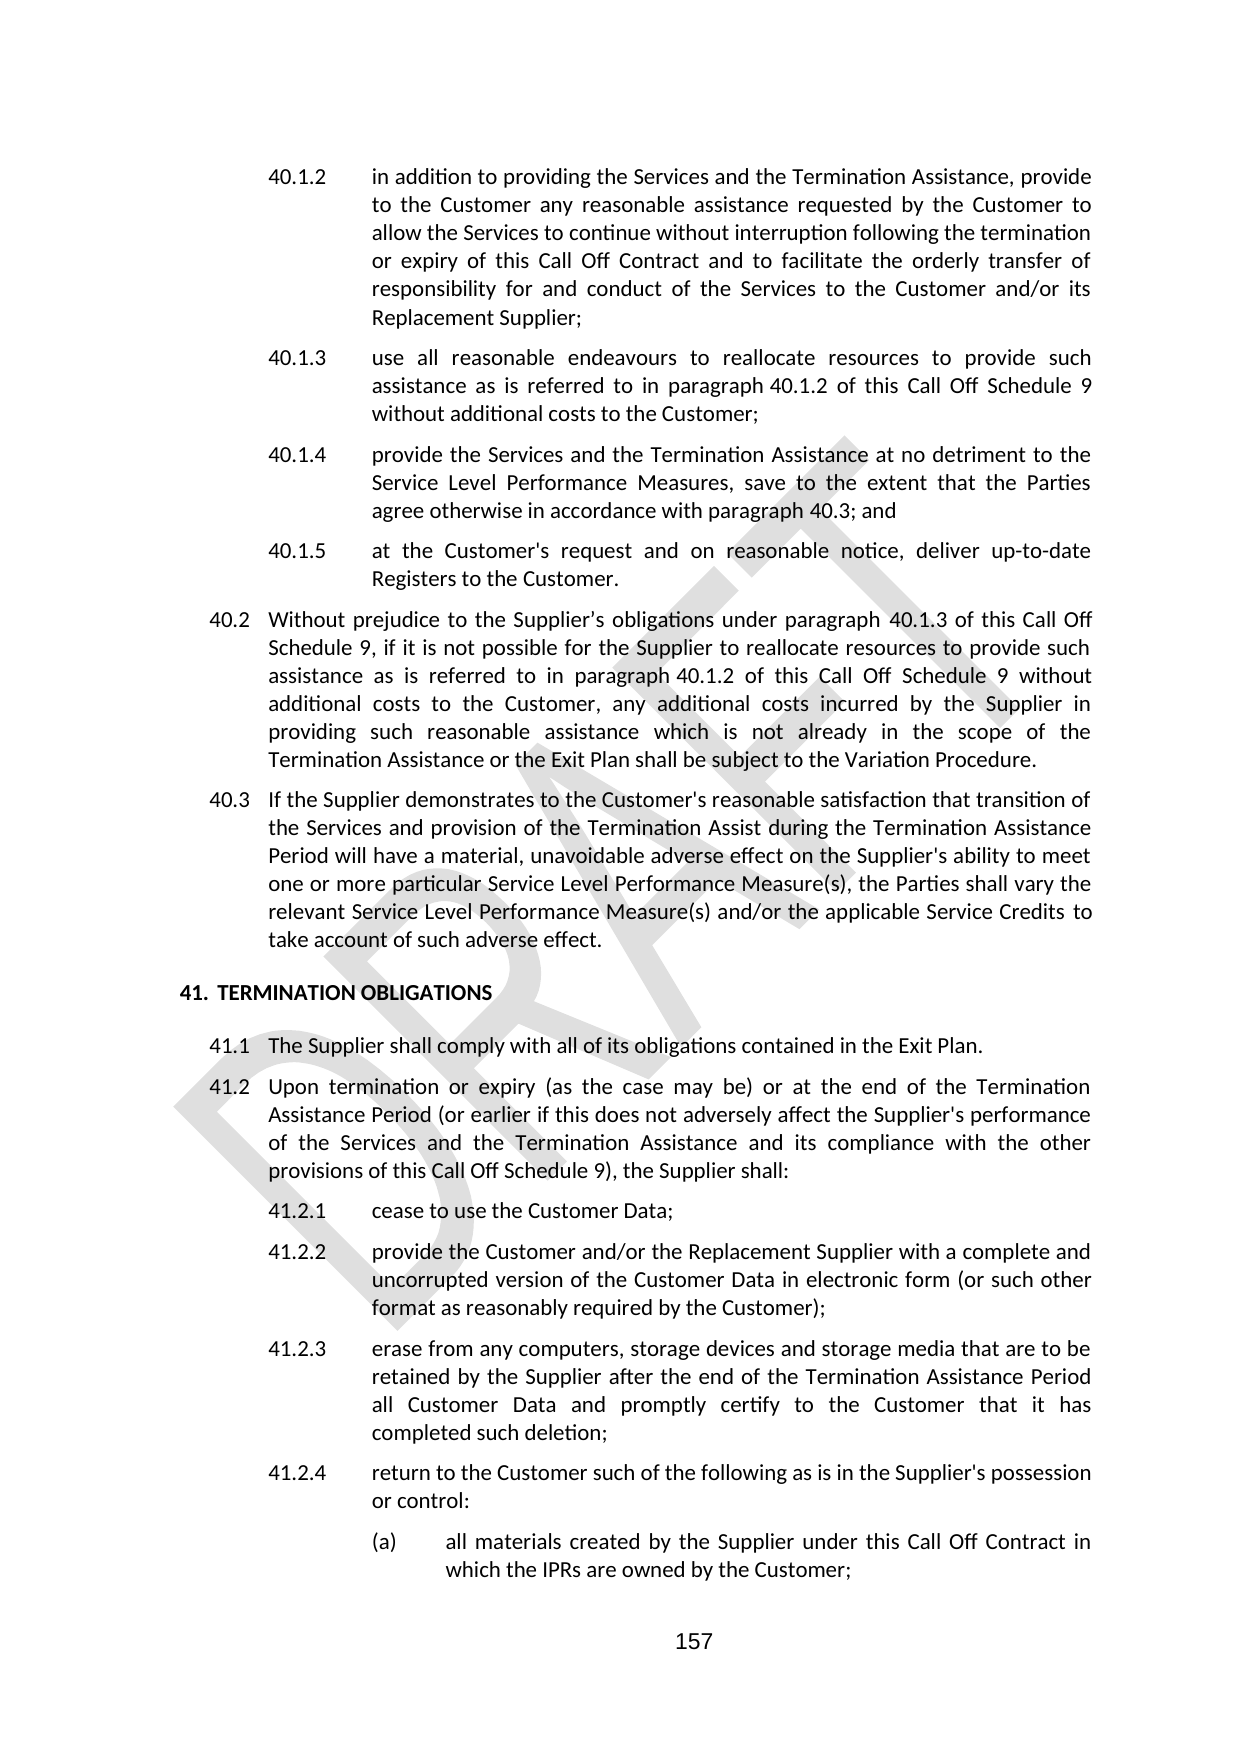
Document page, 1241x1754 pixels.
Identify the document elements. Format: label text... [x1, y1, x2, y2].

text use all reasonable endeavours to reallocate resources to provide such assistance as is referred to in paragraph 7.1.2 of this Call Off Schedule 9 without additional costs to the Customer; [268, 343, 1093, 427]
text cease to use the Customer Data; [268, 1197, 1093, 1225]
text in addition to providing the Services and the Termination Assistance, provide to the Customer any reasonable assistance requested by the Customer to allow the Services to continue without interruption following the termination or expiry of this Call Off Contract and to facilitate the orderly transfer of responsibility for and conduct of the Services to the Customer and/or its Replacement Supplier; [268, 162, 1093, 331]
text at the Customer's request and on reasonable notice, deliver up-to-date Registers to the Customer. [268, 536, 1093, 592]
text return to the Customer such of the following as is in the Supplier's possession or control: [268, 1458, 1093, 1514]
text all materials created by the Supplier under this Call Off Contract in which the IPRs are owned by the Customer; [372, 1527, 1093, 1583]
text provide the Customer and/or the Replacement Supplier with a complete and uncorrupted version of the Customer Data in electronic form (or such other format as reasonably required by the Customer); [268, 1237, 1093, 1321]
text provide the Services and the Termination Assistance at no detriment to the Service Level Performance Measures, save to the extent that the Parties agree otherwise in accordance with paragraph 7.3; and [268, 440, 1093, 524]
text Upon termination or expiry (as the case may be) or at the end of the Termination Assistance Period (or earlier if this does not adversely affect the Supplier's performance of the Services and the Termination Assistance and its compliance with the other provisions of this Call Off Schedule 9), the Supplier shall: [209, 1072, 1093, 1184]
text The Supplier shall comply with all of its obligations contained in the Exit Plan. [209, 1032, 1093, 1059]
text erase from any computers, storage devices and storage media that are to be retained by the Supplier after the end of the Termination Assistance Period all Customer Data and promptly certify to the Customer that it has completed such deletion; [268, 1334, 1093, 1446]
text If the Supplier demonstrates to the Customer's reasonable satisfaction that transition of the Services and provision of the Termination Assist during the Termination Assistance Period will have a material, unavoidable adverse effect on the Supplier's ability to meet one or more particular Service Level Performance Measure(s), the Parties shall vary the relevant Service Level Performance Measure(s) and/or the applicable Service Credits to take account of such adverse effect. [209, 785, 1093, 953]
text Without prejudice to the Supplier’s obligations under paragraph 7.1.3 of this Call Off Schedule 9, if it is not possible for the Supplier to reallocate resources to provide such assistance as is referred to in paragraph 7.1.2 of this Call Off Schedule 9 without additional costs to the Customer, any additional costs incurred by the Supplier in providing such reasonable assistance which is not already in the scope of the Termination Assistance or the Exit Plan shall be subject to the Variation Procedure. [209, 605, 1093, 773]
subtitle TERMINATION OBLIGATIONS [179, 978, 1093, 1007]
